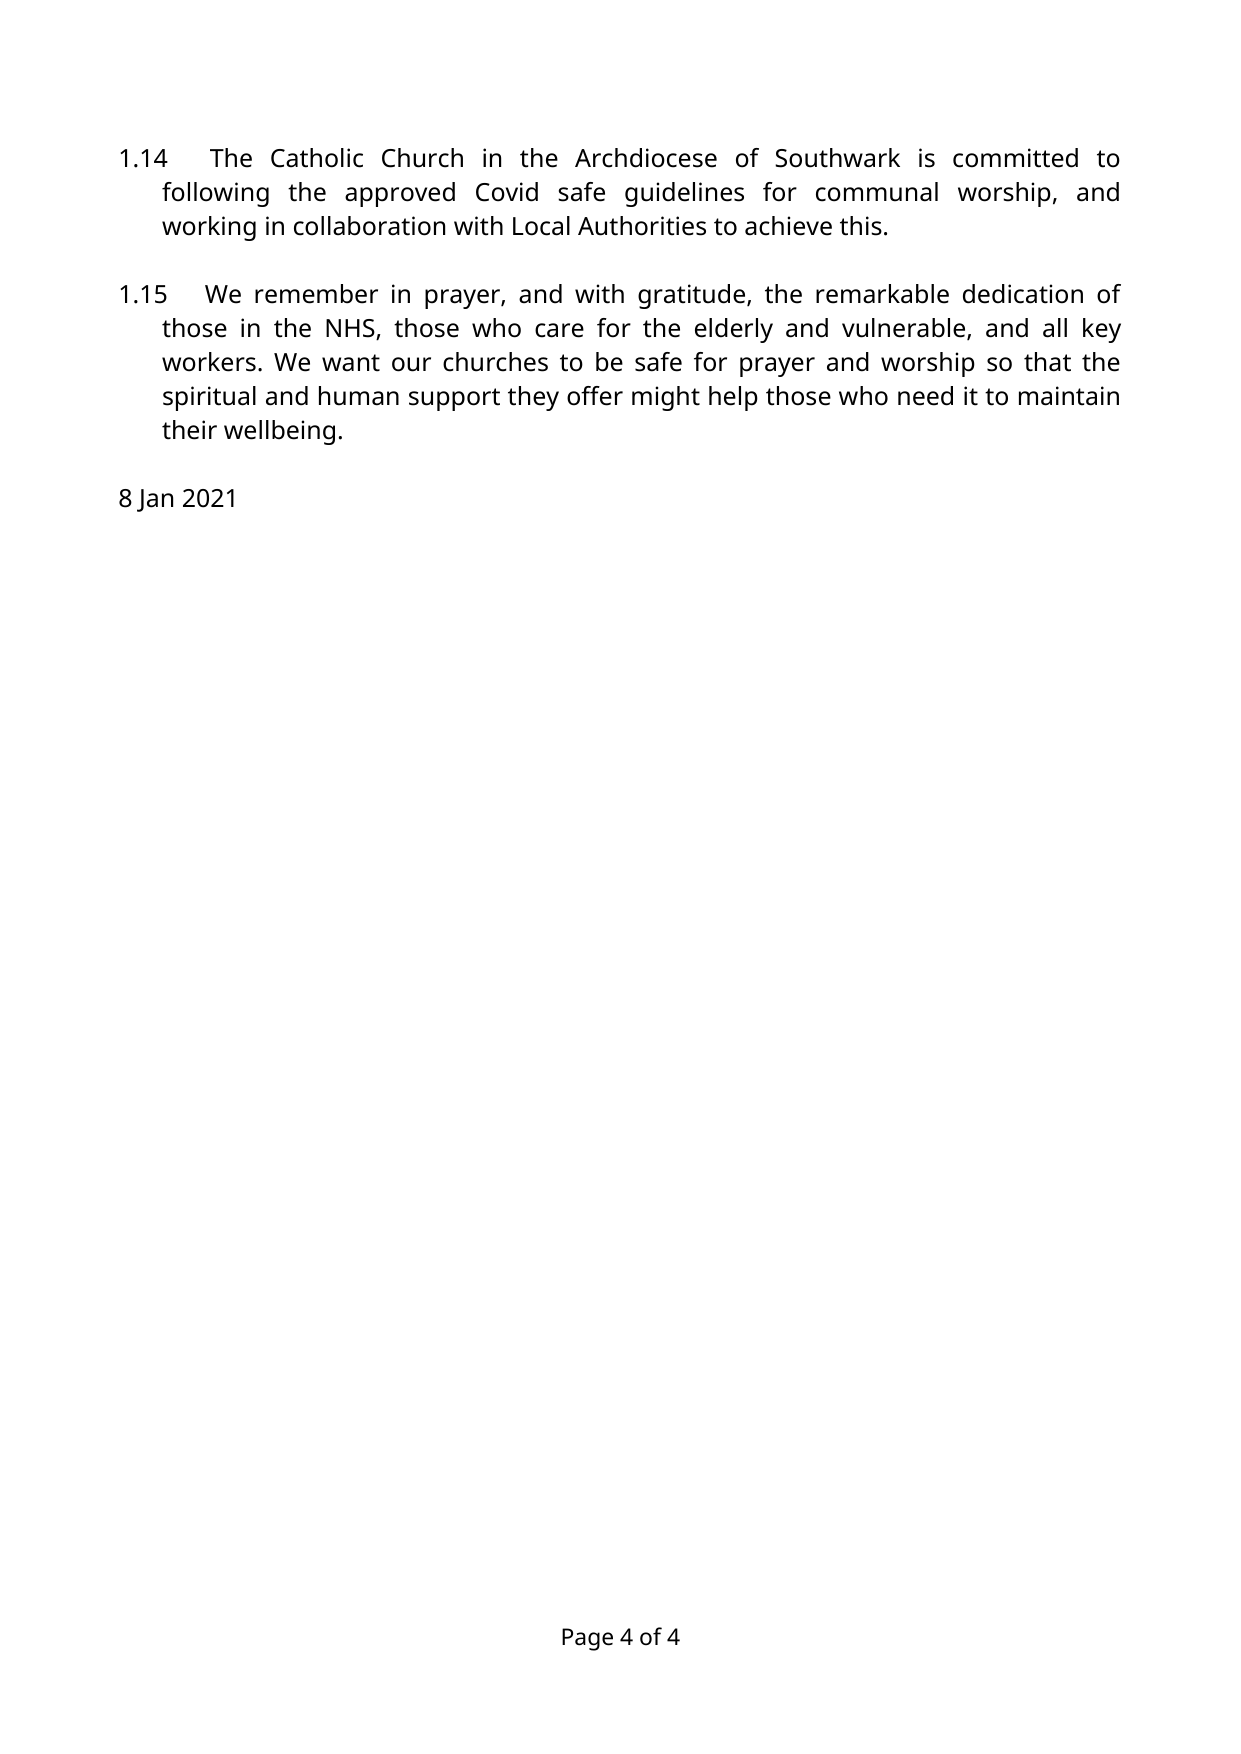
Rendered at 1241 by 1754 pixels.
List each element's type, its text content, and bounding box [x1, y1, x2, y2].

list We remember in prayer, and with gratitude, the remarkable dedication of those in the NHS, those who care for the elderly and vulnerable, and all key workers. We want our churches to be safe for prayer and worship so that the spiritual and human support they offer might help those who need it to maintain their wellbeing. [118, 277, 1122, 447]
text 8 Jan 2021 [118, 481, 1122, 515]
list The Catholic Church in the Archdiocese of Southwark is committed to following the approved Covid safe guidelines for communal worship, and working in collaboration with Local Authorities to achieve this. [118, 140, 1122, 243]
